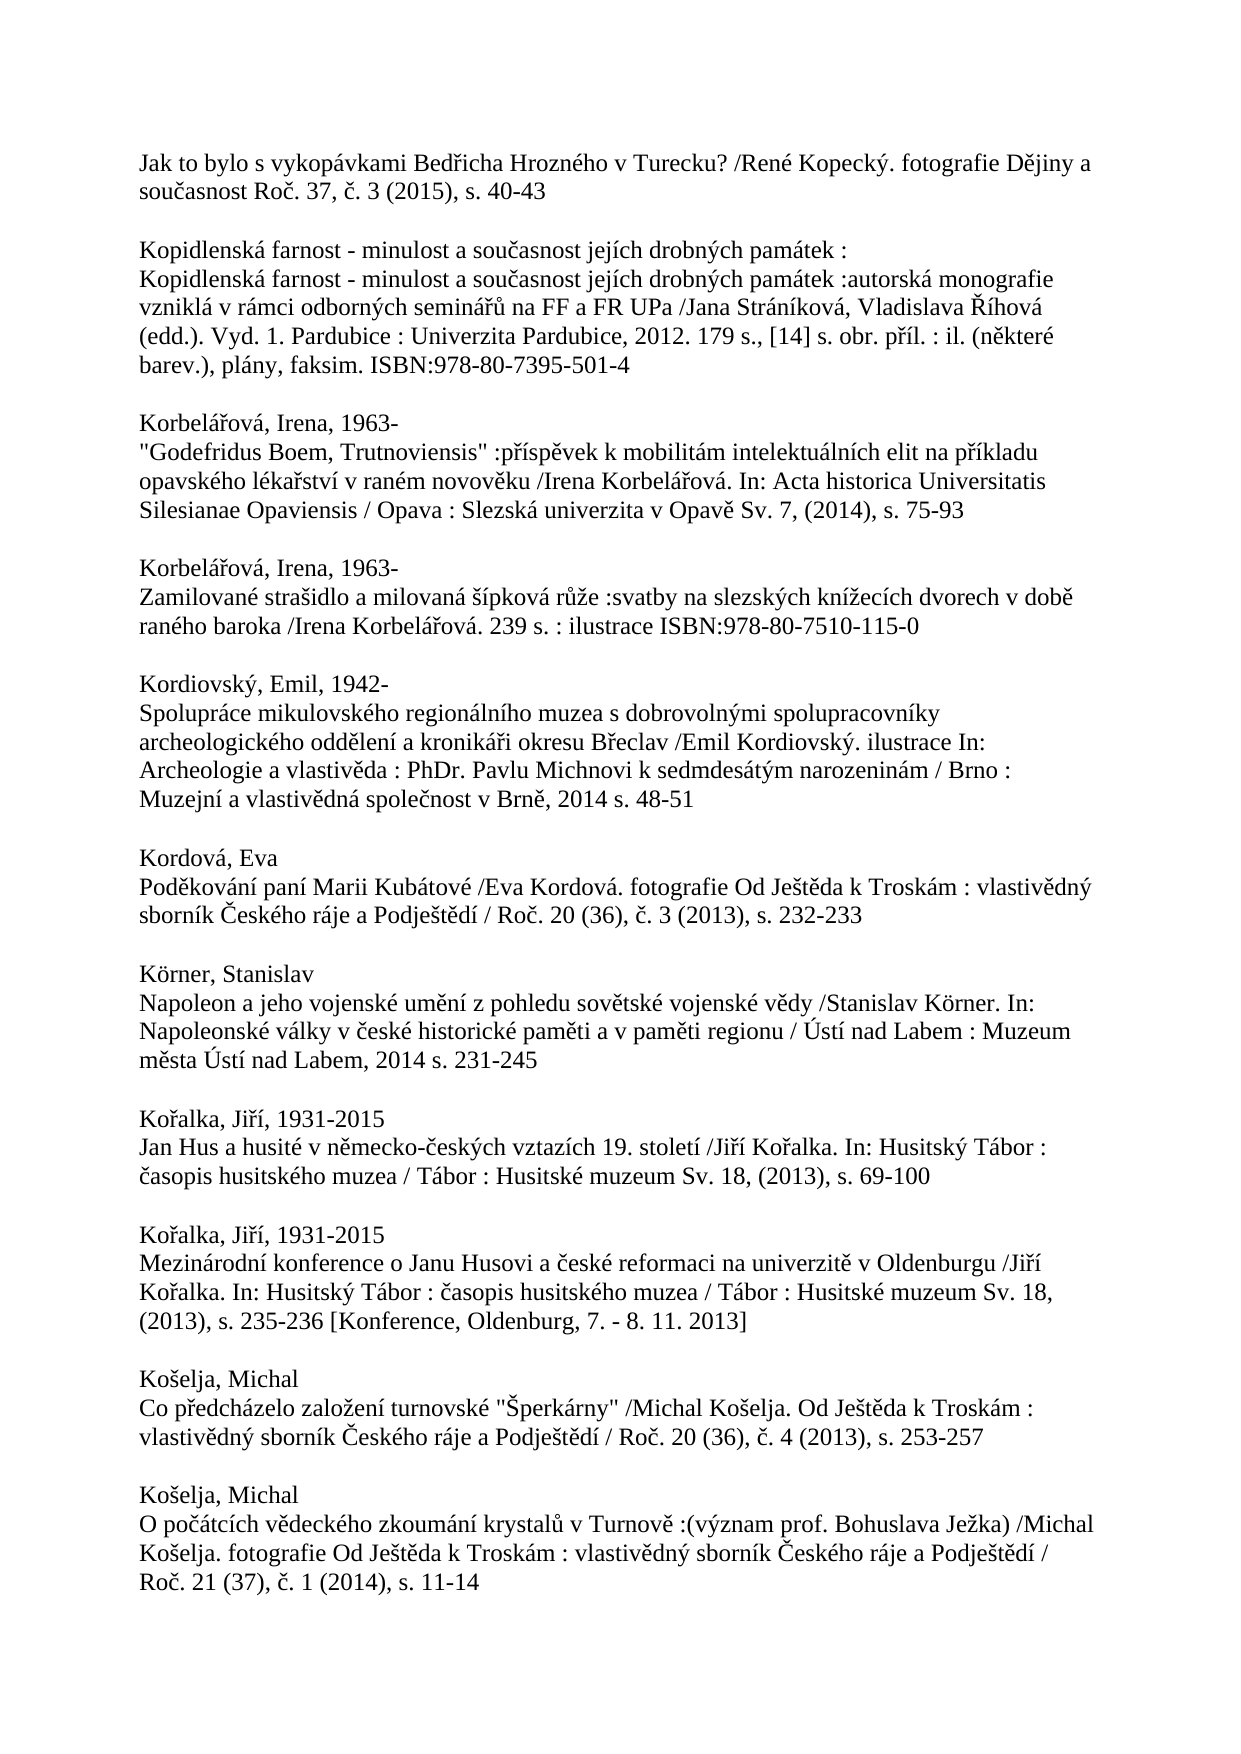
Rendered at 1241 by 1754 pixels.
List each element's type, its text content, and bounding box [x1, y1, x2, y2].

text Kořalka, Jiří, 1931-2015 [139, 1104, 1101, 1132]
text "Godefridus Boem, Trutnoviensis" :příspěvek k mobilitám intelektuálních elit na příkladu opavského lékařství v raném novověku /Irena Korbelářová. In: Acta historica Universitatis Silesianae Opaviensis / Opava : Slezská univerzita v Opavě Sv. 7, (2014), s. 75-93 [139, 437, 1101, 523]
text Körner, Stanislav [139, 959, 1101, 988]
text Košelja, Michal [139, 1364, 1101, 1393]
text Korbelářová, Irena, 1963- [139, 408, 1101, 437]
text Jan Hus a husité v německo-českých vztazích 19. století /Jiří Kořalka. In: Husitský Tábor : časopis husitského muzea / Tábor : Husitské muzeum Sv. 18, (2013), s. 69-100 [139, 1132, 1101, 1190]
text Kordiovský, Emil, 1942- [139, 669, 1101, 698]
text Napoleon a jeho vojenské umění z pohledu sovětské vojenské vědy /Stanislav Körner. In: Napoleonské války v české historické paměti a v paměti regionu / Ústí nad Labem : Muzeum města Ústí nad Labem, 2014 s. 231-245 [139, 988, 1101, 1074]
text Korbelářová, Irena, 1963- [139, 553, 1101, 582]
text Kordová, Eva [139, 843, 1101, 872]
text Poděkování paní Marii Kubátové /Eva Kordová. fotografie Od Ještěda k Troskám : vlastivědný sborník Českého ráje a Podještědí / Roč. 20 (36), č. 3 (2013), s. 232-233 [139, 872, 1101, 929]
text O počátcích vědeckého zkoumání krystalů v Turnově :(význam prof. Bohuslava Ježka) /Michal Košelja. fotografie Od Ještěda k Troskám : vlastivědný sborník Českého ráje a Podještědí / Roč. 21 (37), č. 1 (2014), s. 11-14 [139, 1509, 1101, 1596]
text Košelja, Michal [139, 1481, 1101, 1509]
text Mezinárodní konference o Janu Husovi a české reformaci na univerzitě v Oldenburgu /Jiří Kořalka. In: Husitský Tábor : časopis husitského muzea / Tábor : Husitské muzeum Sv. 18, (2013), s. 235-236 [Konference, Oldenburg, 7. - 8. 11. 2013] [139, 1248, 1101, 1335]
text Spolupráce mikulovského regionálního muzea s dobrovolnými spolupracovníky archeologického oddělení a kronikáři okresu Břeclav /Emil Kordiovský. ilustrace In: Archeologie a vlastivěda : PhDr. Pavlu Michnovi k sedmdesátým narozeninám / Brno : Muzejní a vlastivědná společnost v Brně, 2014 s. 48-51 [139, 698, 1101, 813]
text Zamilované strašidlo a milovaná šípková růže :svatby na slezských knížecích dvorech v době raného baroka /Irena Korbelářová. 239 s. : ilustrace ISBN:978-80-7510-115-0 [139, 582, 1101, 639]
text Co předcházelo založení turnovské "Šperkárny" /Michal Košelja. Od Ještěda k Troskám : vlastivědný sborník Českého ráje a Podještědí / Roč. 20 (36), č. 4 (2013), s. 253-257 [139, 1393, 1101, 1451]
text Kopidlenská farnost - minulost a současnost jejích drobných památek : [139, 235, 1101, 264]
text Kopidlenská farnost - minulost a současnost jejích drobných památek :autorská monografie vzniklá v rámci odborných seminářů na FF a FR UPa /Jana Stráníková, Vladislava Říhová (edd.). Vyd. 1. Pardubice : Univerzita Pardubice, 2012. 179 s., [14] s. obr. příl. : il. (některé barev.), plány, faksim. ISBN:978-80-7395-501-4 [139, 264, 1101, 379]
text Kořalka, Jiří, 1931-2015 [139, 1220, 1101, 1248]
text Jak to bylo s vykopávkami Bedřicha Hrozného v Turecku? /René Kopecký. fotografie Dějiny a současnost Roč. 37, č. 3 (2015), s. 40-43 [139, 148, 1101, 205]
